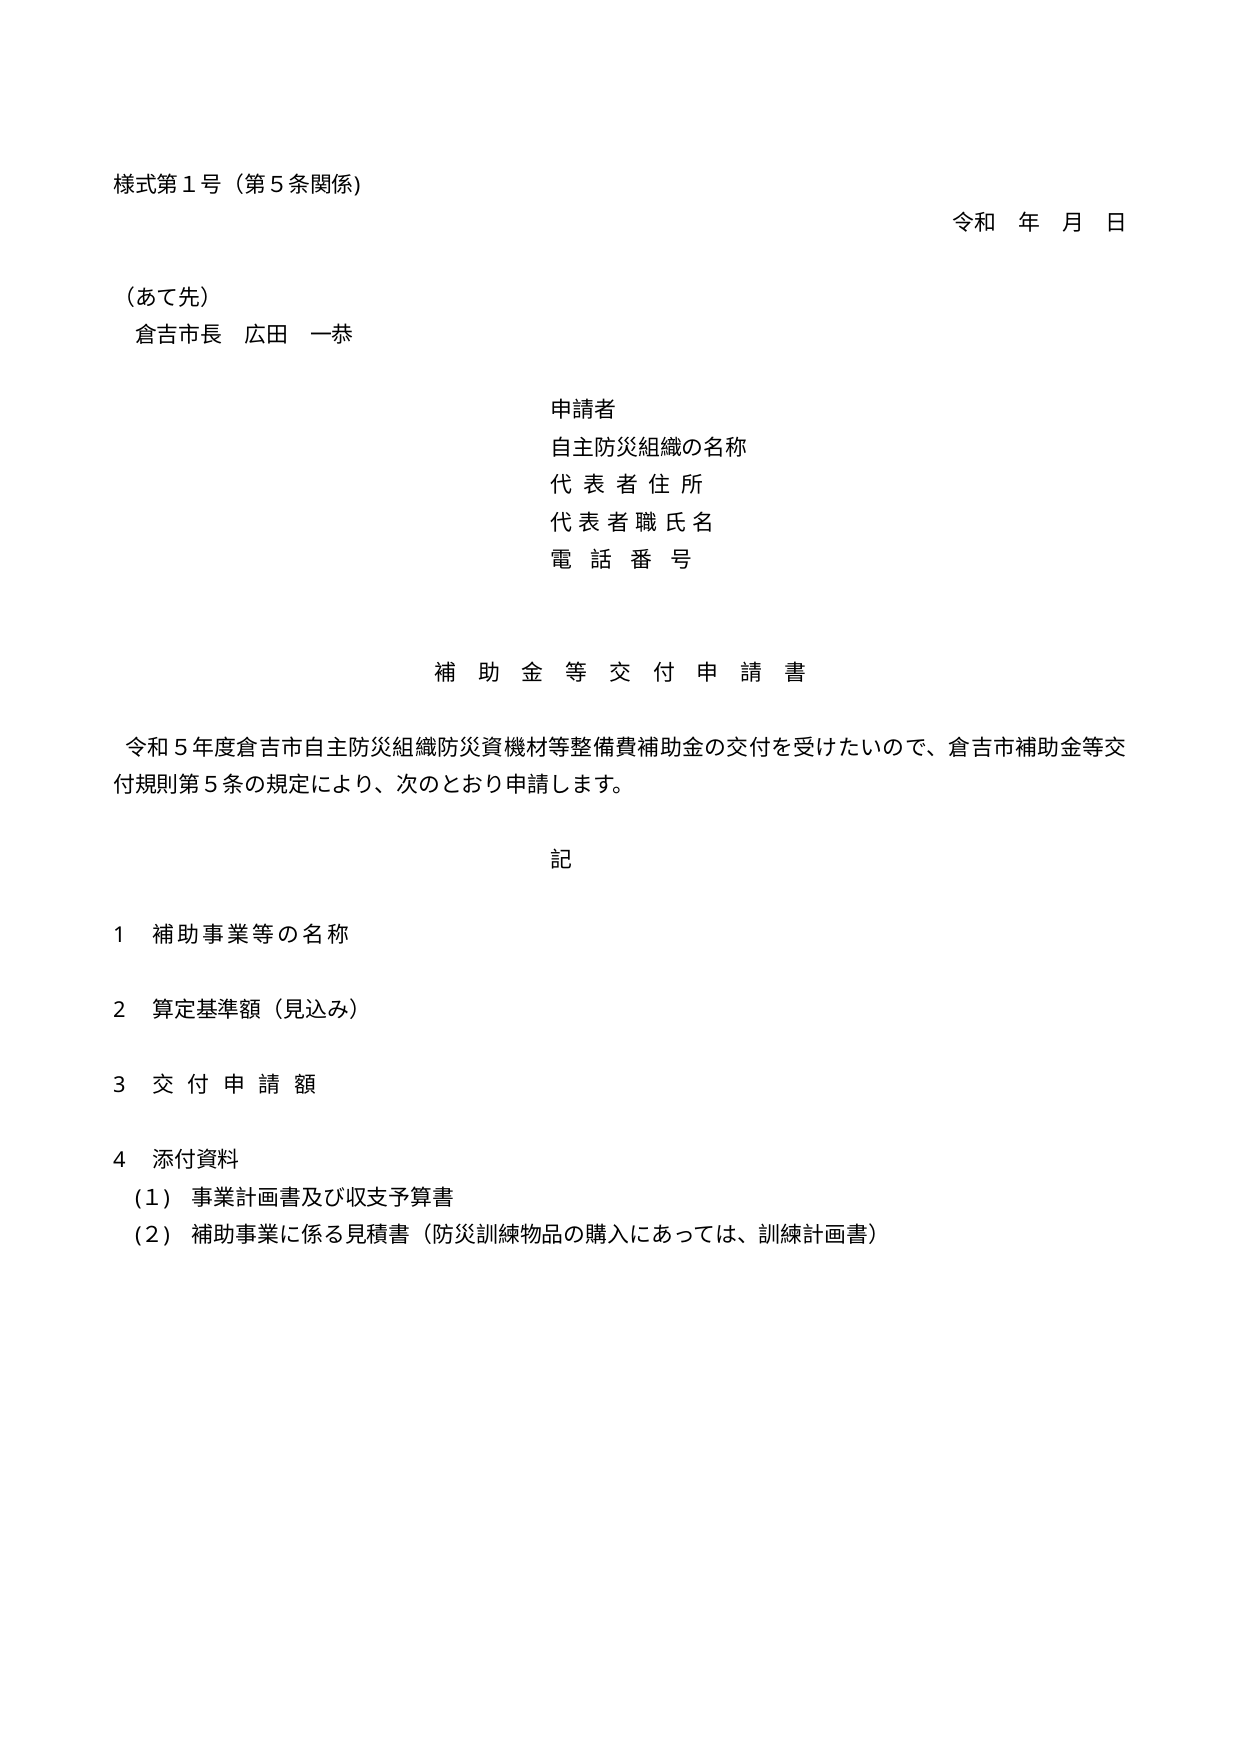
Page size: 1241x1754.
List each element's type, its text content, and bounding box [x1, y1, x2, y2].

text 様式第１号（第５条関係) [113, 164, 1127, 202]
text (２) 補助事業に係る見積書（防災訓練物品の購入にあっては、訓練計画書） [113, 1214, 1127, 1252]
text 記 [113, 839, 1127, 877]
text 電話番号 [113, 539, 1127, 577]
text 代表者職氏名 [113, 502, 1127, 539]
text 令和５年度倉吉市自主防災組織防災資機材等整備費補助金の交付を受けたいので、倉吉市補助金等交付規則第５条の規定により、次のとおり申請します。 [113, 727, 1127, 802]
text 申請者 [113, 389, 1127, 427]
text 2 算定基準額（見込み） [113, 989, 1127, 1027]
text 1 補助事業等の名称 [113, 914, 1127, 952]
text （あて先） [113, 277, 1127, 314]
text 補 助 金 等 交 付 申 請 書 [113, 652, 1127, 689]
text 3 交付申請額 [113, 1064, 1127, 1102]
text 4 添付資料 [113, 1139, 1127, 1177]
text 自主防災組織の名称 [113, 427, 1127, 464]
text 令和 年 月 日 [113, 202, 1127, 239]
text 代表者住所 [113, 464, 1127, 502]
text (１) 事業計画書及び収支予算書 [113, 1177, 1127, 1214]
text 倉吉市長 広田 一恭 [113, 314, 1127, 352]
